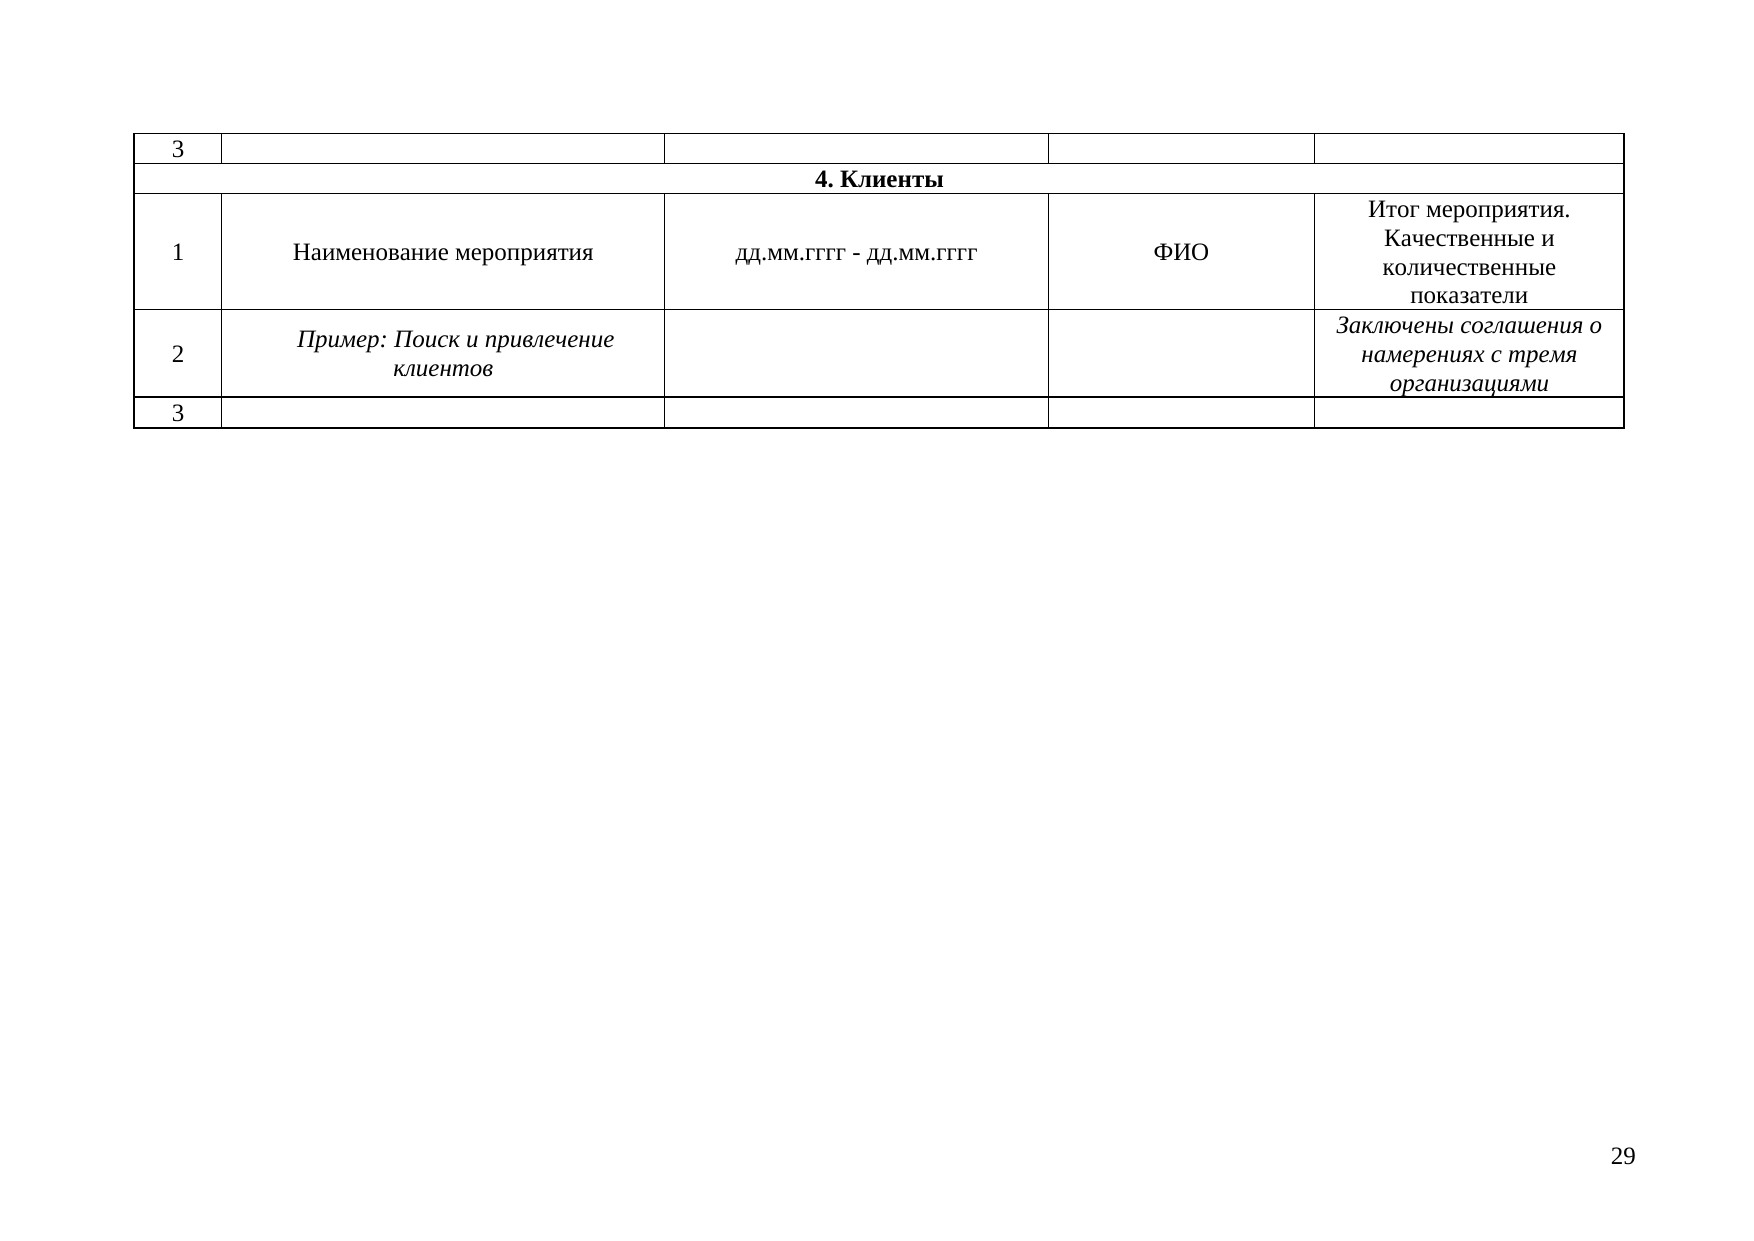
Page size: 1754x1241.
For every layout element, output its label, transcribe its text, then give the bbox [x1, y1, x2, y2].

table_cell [1315, 194, 1623, 309]
table_cell [1315, 398, 1623, 427]
table_cell 3 [135, 398, 221, 427]
table_cell 2 [135, 310, 221, 396]
table_cell 1 [135, 194, 221, 309]
table_cell [1049, 134, 1314, 163]
table_cell [222, 134, 664, 163]
table_cell [1049, 398, 1314, 427]
table_cell [222, 398, 664, 427]
table_cell дд.мм.гггг - дд.мм.гггг [665, 194, 1048, 309]
table_cell Наименование мероприятия [222, 194, 664, 309]
table_cell ФИО [1049, 194, 1314, 309]
table_cell [665, 134, 1048, 163]
table_cell 3 [135, 134, 221, 163]
table_cell [1049, 310, 1314, 396]
table_cell Заключены соглашения о намерениях с тремя организациями [1315, 310, 1623, 396]
table_cell 4. Клиенты [135, 164, 1623, 193]
table_cell Пример: Поиск и привлечение клиентов [222, 310, 664, 396]
table_cell [665, 398, 1048, 427]
table_cell [665, 310, 1048, 396]
table_cell [1315, 134, 1623, 163]
